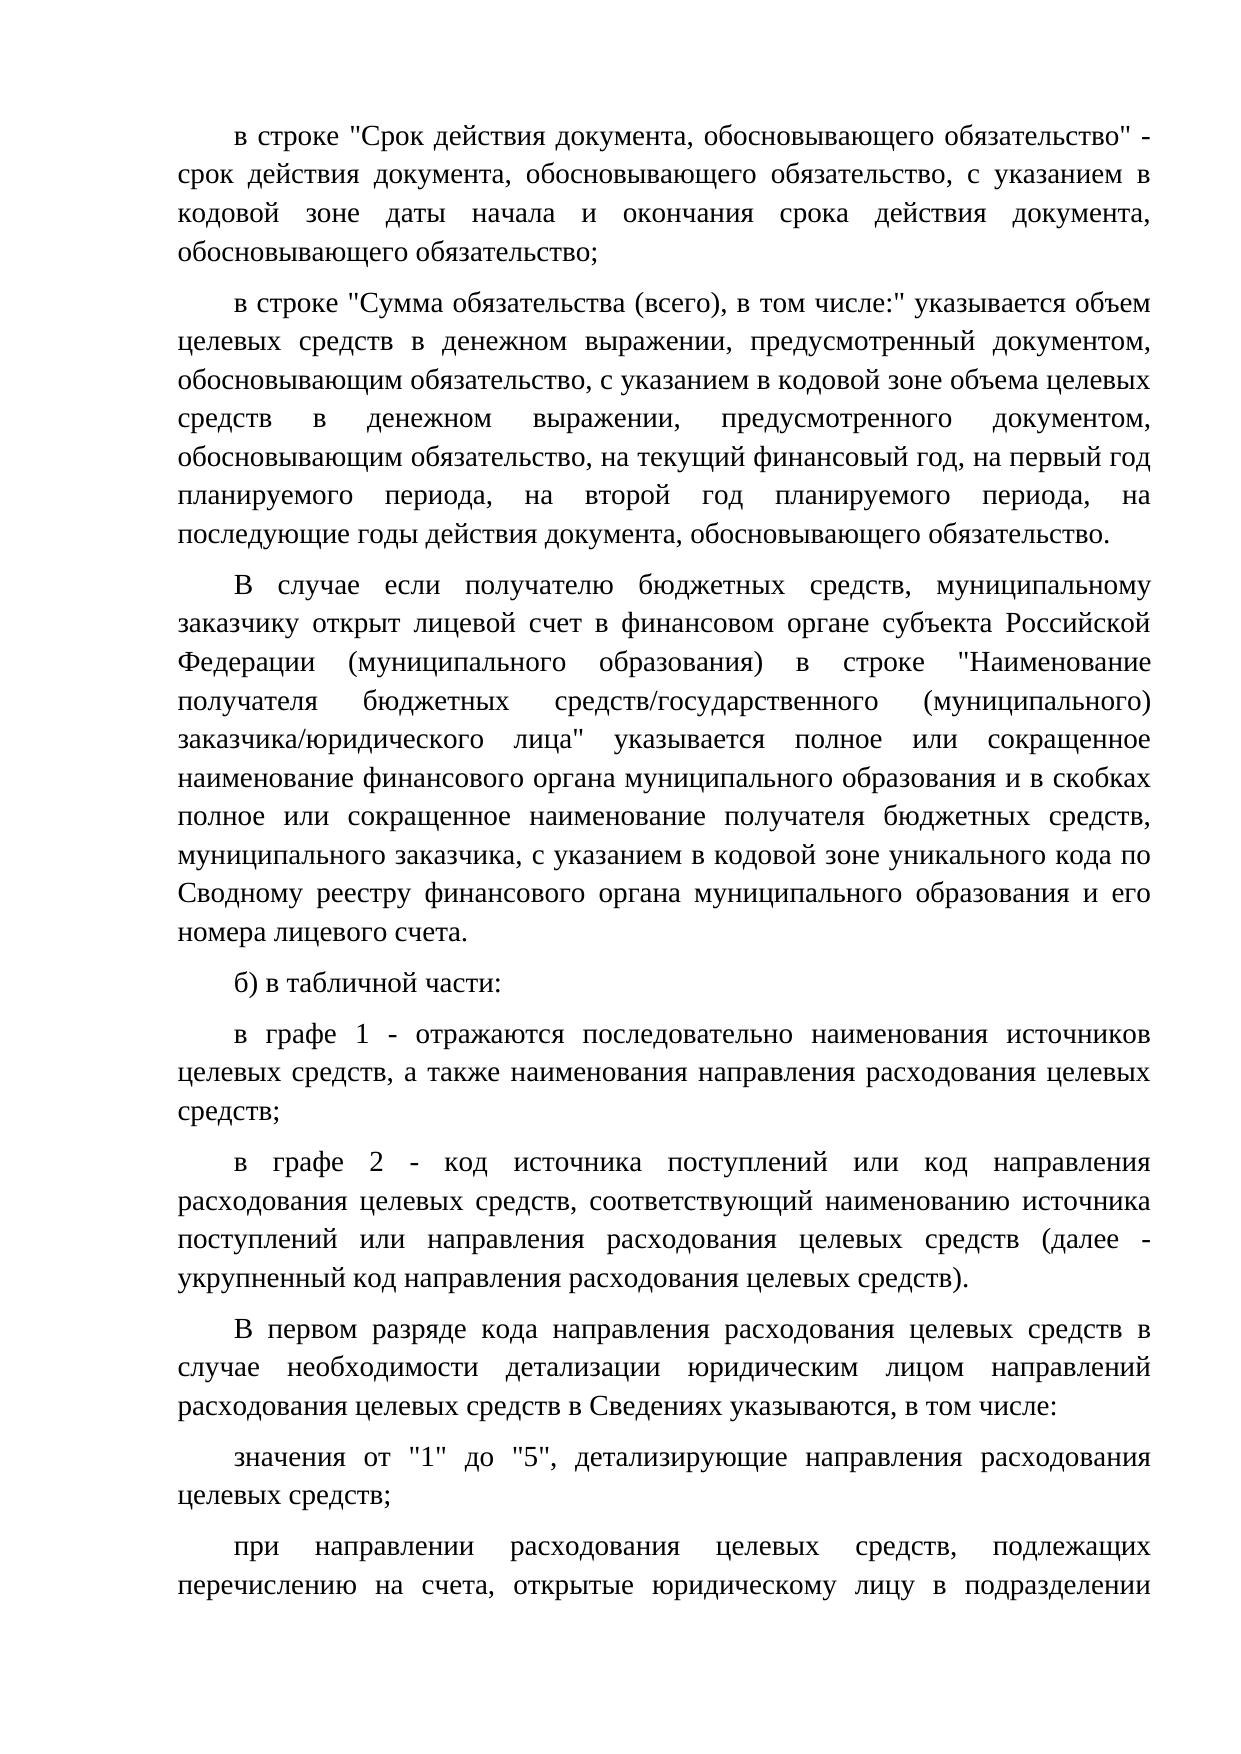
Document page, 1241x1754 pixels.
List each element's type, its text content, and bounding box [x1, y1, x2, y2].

text в графе 1 - отражаются последовательно наименования источников целевых средств, а также наименования направления расходования целевых средств; [177, 1016, 1152, 1127]
text в строке "Срок действия документа, обосновывающего обязательство" - срок действия документа, обосновывающего обязательство, с указанием в кодовой зоне даты начала и окончания срока действия документа, обосновывающего обязательство; [177, 118, 1152, 267]
text в строке "Сумма обязательства (всего), в том числе:" указывается объем целевых средств в денежном выражении, предусмотренный документом, обосновывающим обязательство, с указанием в кодовой зоне объема целевых средств в денежном выражении, предусмотренного документом, обосновывающим обязательство, на текущий финансовый год, на первый год планируемого периода, на второй год планируемого периода, на последующие годы действия документа, обосновывающего обязательство. [177, 285, 1152, 549]
text В случае если получателю бюджетных средств, муниципальному заказчику открыт лицевой счет в финансовом органе субъекта Российской Федерации (муниципального образования) в строке "Наименование получателя бюджетных средств/государственного (муниципального) заказчика/юридического лица" указывается полное или сокращенное наименование финансового органа муниципального образования и в скобках полное или сокращенное наименование получателя бюджетных средств, муниципального заказчика, с указанием в кодовой зоне уникального кода по Сводному реестру финансового органа муниципального образования и его номера лицевого счета. [177, 567, 1152, 947]
text в графе 2 - код источника поступлений или код направления расходования целевых средств, соответствующий наименованию источника поступлений или направления расходования целевых средств (далее - укрупненный код направления расходования целевых средств). [177, 1144, 1152, 1293]
text б) в табличной части: [177, 965, 1152, 998]
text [177, 1528, 1152, 1601]
text значения от "1" до "5", детализирующие направления расходования целевых средств; [177, 1439, 1152, 1511]
text В первом разряде кода направления расходования целевых средств в случае необходимости детализации юридическим лицом направлений расходования целевых средств в Сведениях указываются, в том числе: [177, 1311, 1152, 1421]
